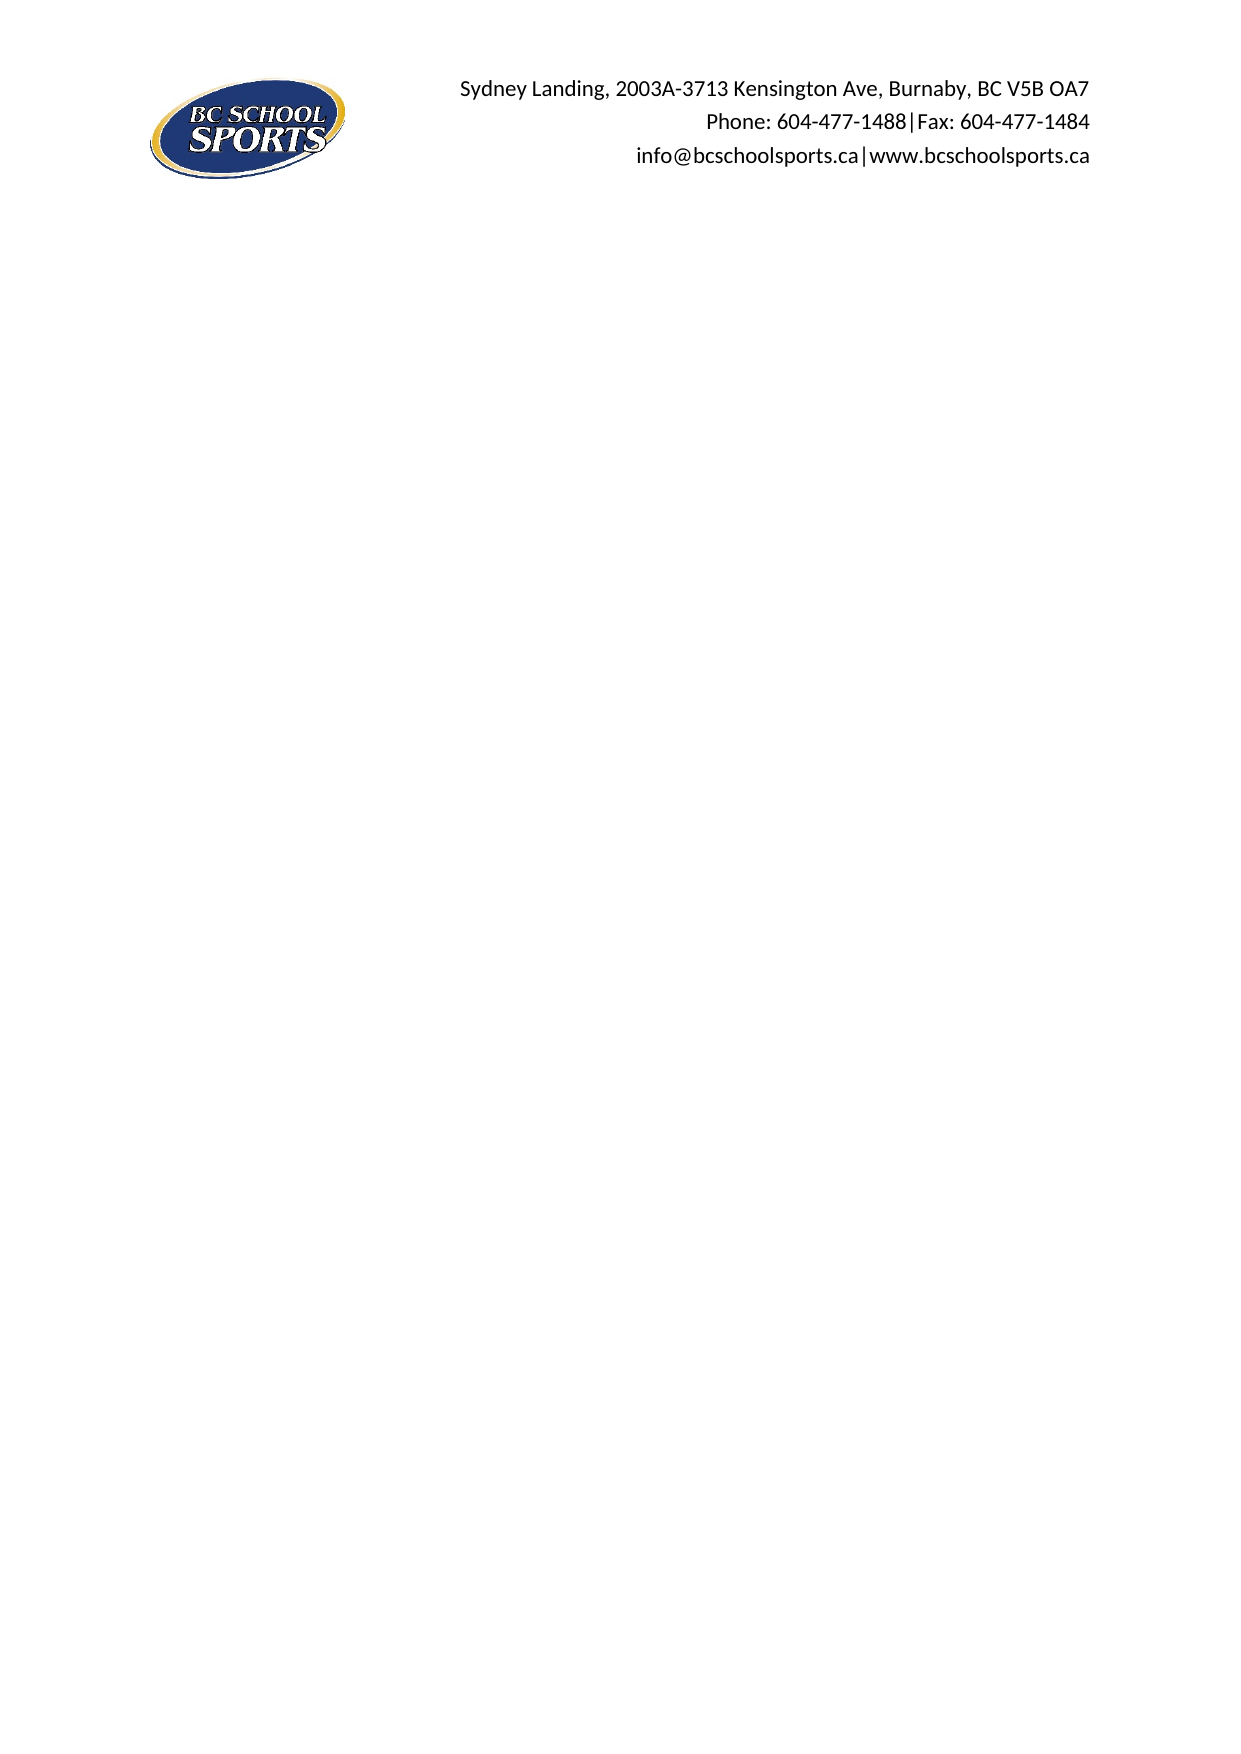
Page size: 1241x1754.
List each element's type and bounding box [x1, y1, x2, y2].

picture [150, 76, 346, 179]
